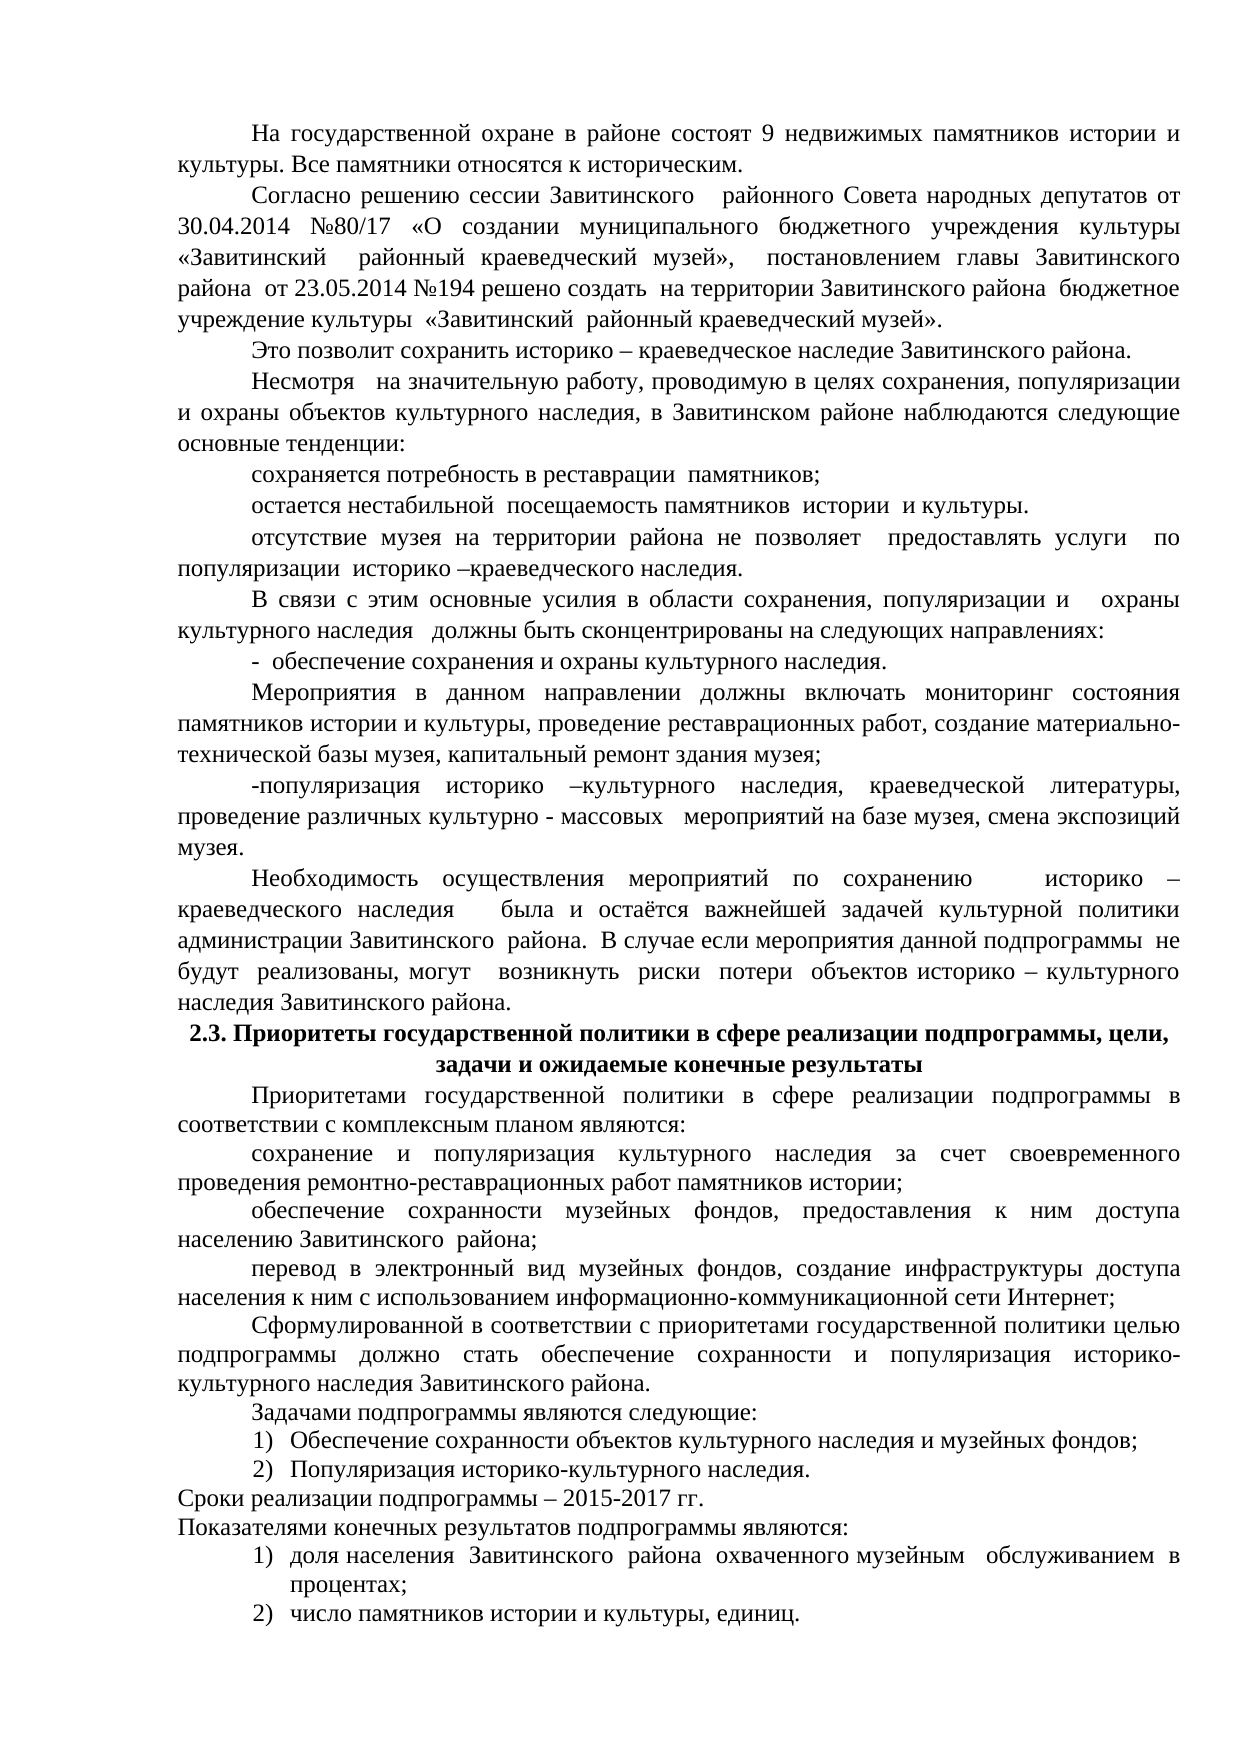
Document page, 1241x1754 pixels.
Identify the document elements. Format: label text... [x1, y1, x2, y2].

text - обеспечение сохранения и охраны культурного наследия. [177, 646, 1181, 674]
text отсутствие музея на территории района не позволяет предоставлять услуги по популяризации историко –краеведческого наследия. [177, 522, 1181, 581]
text На государственной охране в районе состоят 9 недвижимых памятников истории и культуры. Все памятники относятся к историческим. [177, 118, 1181, 178]
list доля населения Завитинского района охваченного музейным обслуживанием в процентах; [252, 1540, 1181, 1598]
list Популяризация историко-культурного наследия. [252, 1454, 1181, 1483]
text Сформулированной в соответствии с приоритетами государственной политики целью подпрограммы должно стать обеспечение сохранности и популяризация историко-культурного наследия Завитинского района. [177, 1310, 1181, 1397]
text 2.3. Приоритеты государственной политики в сфере реализации подпрограммы, цели, задачи и ожидаемые конечные результаты [177, 1018, 1181, 1078]
text Необходимость осуществления мероприятий по сохранению историко – краеведческого наследия была и остаётся важнейшей задачей культурной политики администрации Завитинского района. В случае если мероприятия данной подпрограммы не будут реализованы, могут возникнуть риски потери объектов историко – культурного наследия Завитинского района. [177, 863, 1181, 1016]
text остается нестабильной посещаемость памятников истории и культуры. [177, 491, 1181, 519]
text Показателями конечных результатов подпрограммы являются: [177, 1512, 1181, 1540]
text В связи с этим основные усилия в области сохранения, популяризации и охраны культурного наследия должны быть сконцентрированы на следующих направлениях: [177, 584, 1181, 643]
text перевод в электронный вид музейных фондов, создание инфраструктуры доступа населения к ним с использованием информационно-коммуникационной сети Интернет; [177, 1253, 1181, 1310]
text обеспечение сохранности музейных фондов, предоставления к ним доступа населению Завитинского района; [177, 1195, 1181, 1253]
text сохраняется потребность в реставрации памятников; [177, 459, 1181, 488]
list Обеспечение сохранности объектов культурного наследия и музейных фондов; [252, 1425, 1181, 1454]
list число памятников истории и культуры, единиц. [252, 1598, 1181, 1627]
text Согласно решению сессии Завитинского районного Совета народных депутатов от 30.04.2014 №80/17 «О создании муниципального бюджетного учреждения культуры «Завитинский районный краеведческий музей», постановлением главы Завитинского района от 23.05.2014 №194 решено создать на территории Завитинского района бюджетное учреждение культуры «Завитинский районный краеведческий музей». [177, 180, 1181, 333]
text Задачами подпрограммы являются следующие: [177, 1397, 1181, 1425]
text Несмотря на значительную работу, проводимую в целях сохранения, популяризации и охраны объектов культурного наследия, в Завитинском районе наблюдаются следующие основные тенденции: [177, 366, 1181, 457]
text Сроки реализации подпрограммы – 2015-2017 гг. [177, 1483, 1181, 1512]
text -популяризация историко –культурного наследия, краеведческой литературы, проведение различных культурно - массовых мероприятий на базе музея, смена экспозиций музея. [177, 770, 1181, 861]
text Это позволит сохранить историко – краеведческое наследие Завитинского района. [177, 335, 1181, 364]
text Мероприятия в данном направлении должны включать мониторинг состояния памятников истории и культуры, проведение реставрационных работ, создание материально- технической базы музея, капитальный ремонт здания музея; [177, 677, 1181, 768]
text Приоритетами государственной политики в сфере реализации подпрограммы в соответствии с комплексным планом являются: [177, 1080, 1181, 1138]
text сохранение и популяризация культурного наследия за счет своевременного проведения ремонтно-реставрационных работ памятников истории; [177, 1138, 1181, 1195]
